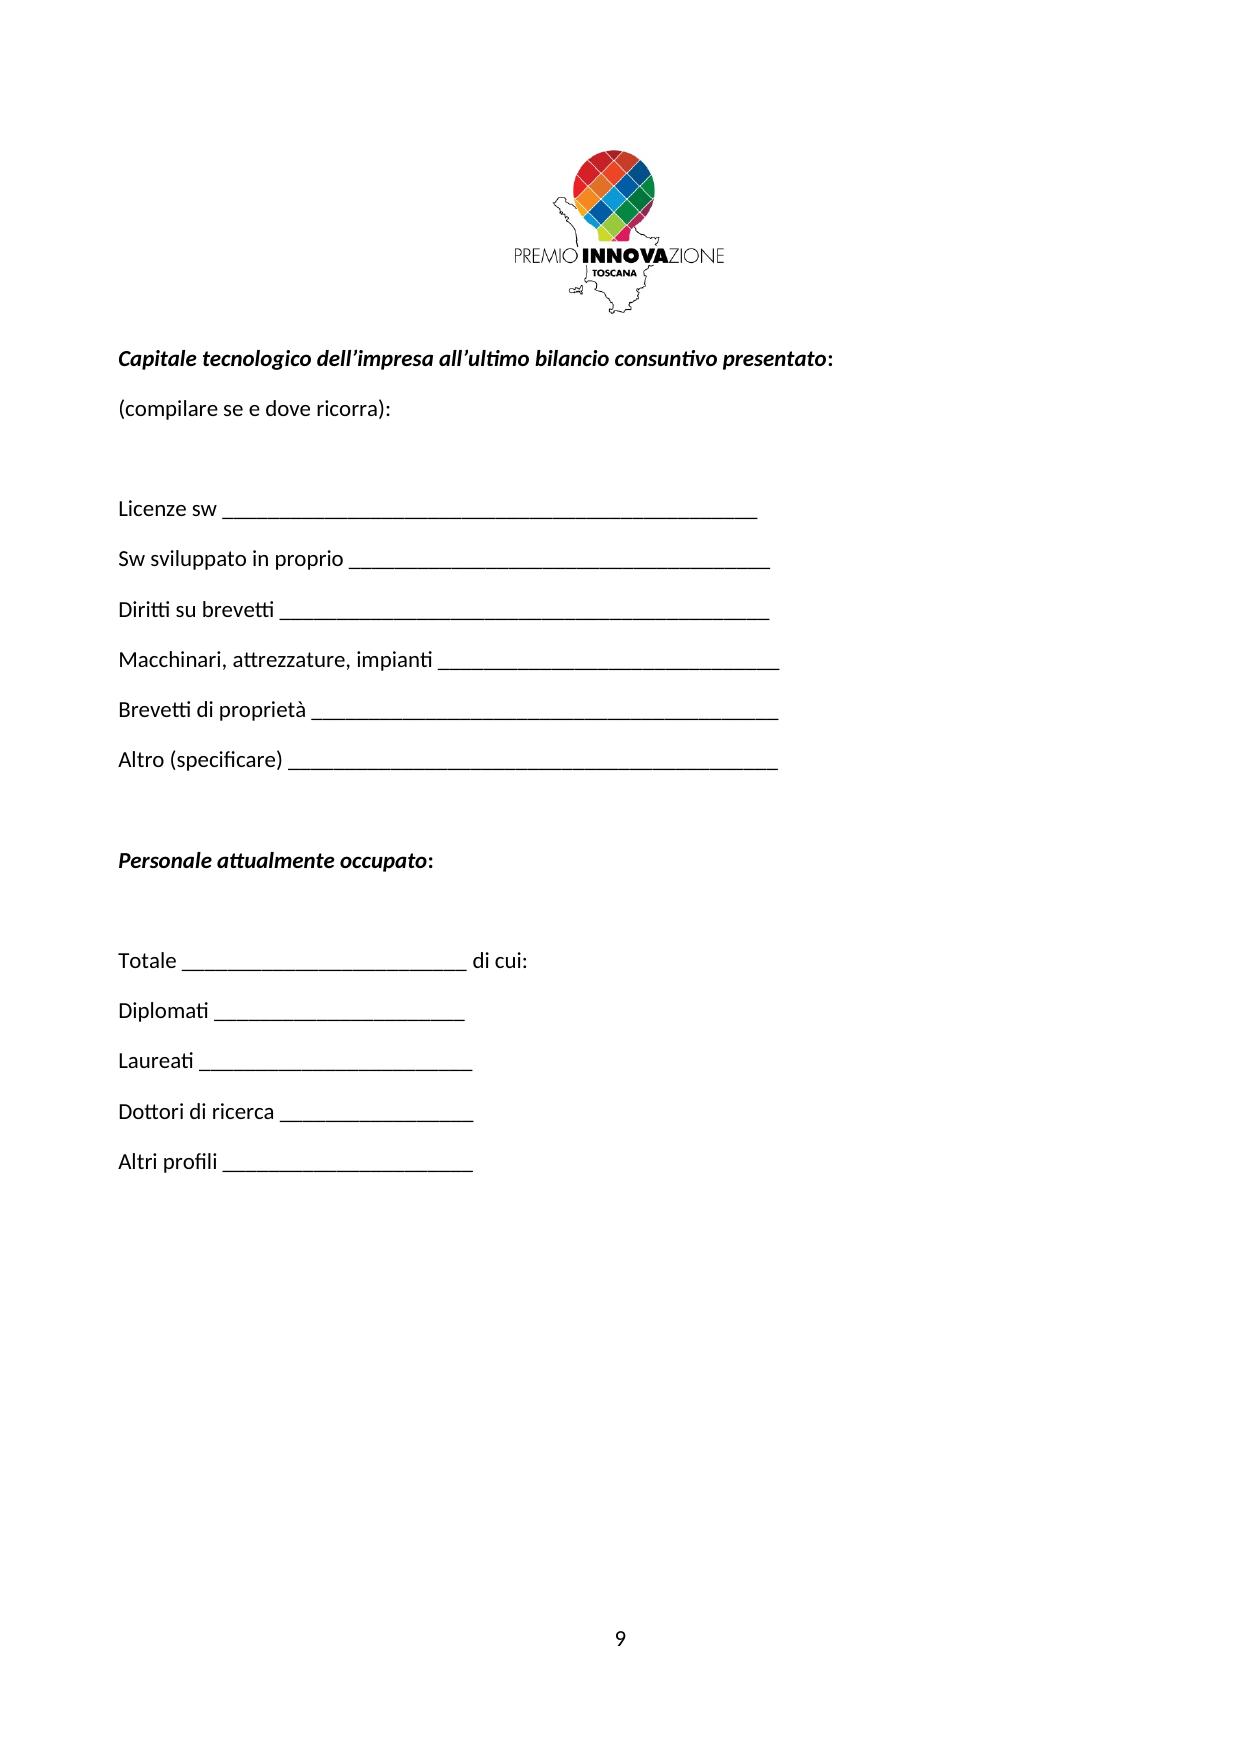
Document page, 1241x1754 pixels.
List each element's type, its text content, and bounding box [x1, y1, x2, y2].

text (compilare se e dove ricorra): [118, 394, 1122, 422]
text Macchinari, attrezzature, impianti ______________________________ [118, 645, 1122, 673]
text Diplomati ______________________ [118, 996, 1122, 1024]
text Brevetti di proprietà _________________________________________ [118, 695, 1122, 723]
text Licenze sw _______________________________________________ [118, 494, 1122, 522]
text Capitale tecnologico dell’impresa all’ultimo bilancio consuntivo presentato: [118, 344, 1122, 372]
text Personale attualmente occupato: [118, 846, 1122, 874]
text Totale _________________________ di cui: [118, 946, 1122, 974]
text Altri profili ______________________ [118, 1147, 1122, 1175]
text Altro (specificare) ___________________________________________ [118, 745, 1122, 773]
text Diritti su brevetti ___________________________________________ [118, 595, 1122, 623]
text Laureati ________________________ [118, 1047, 1122, 1075]
picture [502, 147, 738, 315]
text Dottori di ricerca _________________ [118, 1097, 1122, 1125]
text Sw sviluppato in proprio _____________________________________ [118, 544, 1122, 573]
